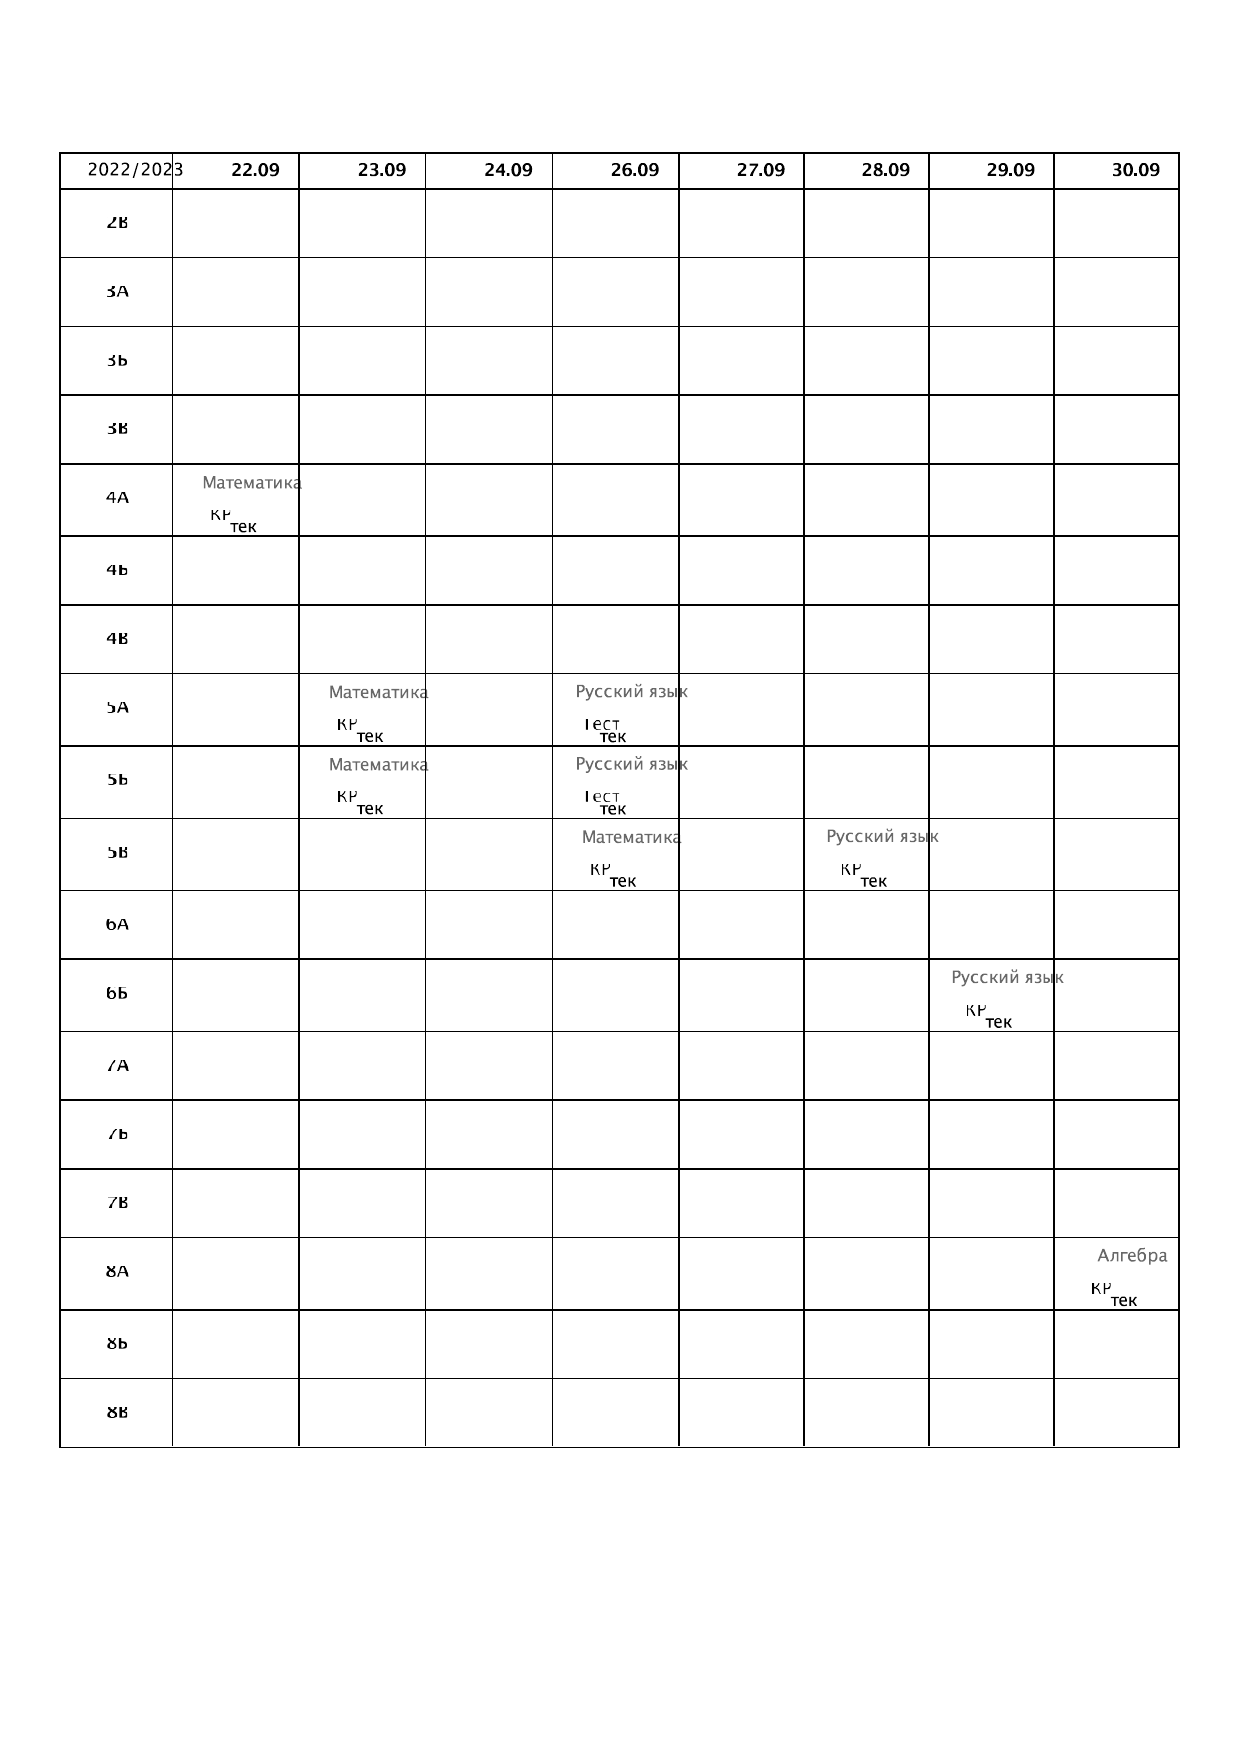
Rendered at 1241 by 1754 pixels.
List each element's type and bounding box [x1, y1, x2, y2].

table_cell [805, 396, 928, 463]
table_cell [930, 606, 1053, 673]
table_cell [426, 1311, 552, 1378]
table_cell [553, 190, 678, 257]
table_cell [553, 891, 678, 958]
table_cell [426, 747, 552, 817]
table_cell [173, 465, 298, 535]
table_header [61, 154, 172, 188]
picture [108, 847, 128, 858]
table_cell [930, 258, 1053, 326]
table_cell [930, 960, 1053, 1031]
table_cell [553, 258, 678, 326]
table_cell [61, 327, 172, 394]
table_cell [426, 674, 552, 745]
table_cell [930, 396, 1053, 463]
table_cell [680, 258, 803, 326]
table_cell [805, 960, 928, 1031]
table_cell [426, 1238, 552, 1309]
table_cell [300, 747, 425, 817]
table_cell [805, 258, 928, 326]
table_cell [173, 606, 298, 673]
table_cell [61, 190, 172, 257]
table_cell [680, 1238, 803, 1309]
table_cell [1055, 1238, 1178, 1309]
table_cell [300, 1379, 425, 1446]
table_cell [805, 1170, 928, 1237]
table_cell [805, 891, 928, 958]
table_cell [61, 1379, 172, 1446]
table_cell [1055, 190, 1178, 257]
table_cell [61, 1101, 172, 1168]
table_header [930, 154, 1053, 188]
table_cell [61, 258, 172, 326]
table_cell [61, 819, 172, 889]
table_cell [930, 1311, 1053, 1378]
picture [581, 791, 620, 802]
table_cell [1055, 465, 1178, 535]
table_cell [61, 960, 172, 1031]
table_cell [805, 1311, 928, 1378]
table_cell [680, 537, 803, 604]
table_cell [1055, 819, 1178, 889]
table_cell [680, 465, 803, 535]
table_cell [680, 396, 803, 463]
table_cell [173, 537, 298, 604]
table_cell [426, 327, 552, 394]
table_cell [300, 674, 425, 745]
table_cell [805, 1101, 928, 1168]
table_cell [173, 891, 298, 958]
table_cell [173, 1238, 298, 1309]
table_cell [1055, 1101, 1178, 1168]
table_header [426, 154, 552, 188]
table_cell [553, 960, 678, 1031]
table_cell [61, 747, 172, 817]
table_cell [1055, 606, 1178, 673]
table_cell [680, 190, 803, 257]
table_cell [300, 396, 425, 463]
table_cell [1055, 891, 1178, 958]
picture [106, 1266, 129, 1277]
table_cell [930, 1379, 1053, 1446]
picture [106, 492, 129, 503]
table_cell [930, 1170, 1053, 1237]
table_cell [173, 1379, 298, 1446]
table_cell [300, 1170, 425, 1237]
table_cell [173, 1170, 298, 1237]
table_cell [805, 537, 928, 604]
table_cell [930, 891, 1053, 958]
table_cell [300, 1238, 425, 1309]
table_cell [930, 190, 1053, 257]
table_cell [426, 1101, 552, 1168]
table_cell [173, 1101, 298, 1168]
table_cell [1055, 1379, 1178, 1446]
table_cell [300, 891, 425, 958]
table_cell [680, 1311, 803, 1378]
table_cell [553, 1170, 678, 1237]
table_cell [300, 1101, 425, 1168]
table_cell [680, 1101, 803, 1168]
table_cell [426, 1032, 552, 1099]
table_cell [173, 960, 298, 1031]
table_cell [1055, 537, 1178, 604]
table_cell [300, 327, 425, 394]
picture [967, 1005, 986, 1016]
table_cell [61, 1238, 172, 1309]
table_cell [173, 190, 298, 257]
picture [107, 355, 127, 366]
picture [108, 1197, 128, 1208]
table_header [553, 154, 678, 188]
table_cell [173, 327, 298, 394]
table_cell [1055, 327, 1178, 394]
table_cell [805, 1379, 928, 1446]
picture [211, 510, 231, 520]
picture [591, 864, 610, 875]
table_cell [61, 674, 172, 745]
table_cell [553, 1379, 678, 1446]
table_cell [930, 1032, 1053, 1099]
table_cell [426, 1379, 552, 1446]
table_cell [805, 747, 928, 817]
table_cell [553, 1101, 678, 1168]
table_cell [553, 1311, 678, 1378]
table_cell [173, 747, 298, 817]
table_cell [173, 396, 298, 463]
table_cell [426, 891, 552, 958]
table_cell [300, 819, 425, 889]
table_cell [173, 1311, 298, 1378]
table_cell [61, 606, 172, 673]
picture [107, 987, 127, 999]
table_cell [680, 747, 803, 817]
table_cell [61, 891, 172, 958]
table_cell [426, 396, 552, 463]
picture [581, 719, 620, 730]
table_cell [61, 1170, 172, 1237]
picture [842, 864, 861, 875]
table_cell [61, 465, 172, 535]
table_cell [805, 465, 928, 535]
table_cell [426, 258, 552, 326]
table_cell [930, 537, 1053, 604]
table_cell [426, 1170, 552, 1237]
picture [106, 633, 128, 644]
table_cell [553, 606, 678, 673]
table_cell [680, 1032, 803, 1099]
table_cell [173, 1032, 298, 1099]
table_header [300, 154, 425, 188]
table_cell [300, 537, 425, 604]
table_cell [426, 537, 552, 604]
table_cell [173, 258, 298, 326]
table_cell [680, 960, 803, 1031]
picture [108, 774, 128, 785]
table_cell [1055, 674, 1178, 745]
table_cell [61, 396, 172, 463]
table_header [1055, 154, 1178, 188]
table_cell [1055, 747, 1178, 817]
table_cell [426, 960, 552, 1031]
table_cell [805, 1238, 928, 1309]
table_cell [1055, 1311, 1178, 1378]
picture [107, 1407, 128, 1418]
picture [107, 286, 129, 297]
table_cell [805, 819, 928, 889]
table_header [805, 154, 928, 188]
table_cell [553, 327, 678, 394]
table_cell [1055, 1032, 1178, 1099]
table_cell [930, 327, 1053, 394]
table_cell [680, 327, 803, 394]
picture [338, 791, 357, 802]
table_cell [300, 258, 425, 326]
table_cell [300, 606, 425, 673]
table_cell [300, 465, 425, 535]
table_cell [300, 960, 425, 1031]
table_cell [680, 674, 803, 745]
picture [1092, 1283, 1111, 1294]
table_cell [553, 1238, 678, 1309]
table_cell [553, 674, 678, 745]
table_cell [553, 537, 678, 604]
picture [107, 1338, 127, 1349]
table_cell [680, 891, 803, 958]
table_cell [680, 606, 803, 673]
table_cell [1055, 1170, 1178, 1237]
picture [106, 919, 129, 930]
table_cell [426, 465, 552, 535]
table_cell [300, 190, 425, 257]
table_cell [61, 1311, 172, 1378]
table_cell [300, 1032, 425, 1099]
table_cell [553, 747, 678, 817]
table_cell [805, 190, 928, 257]
picture [107, 1060, 129, 1071]
table_cell [930, 1238, 1053, 1309]
table_cell [930, 674, 1053, 745]
picture [108, 1129, 128, 1139]
picture [107, 423, 128, 434]
table_cell [680, 1379, 803, 1446]
table_cell [553, 819, 678, 889]
table_cell [805, 327, 928, 394]
table_cell [61, 537, 172, 604]
table_cell [553, 465, 678, 535]
table_header [680, 154, 803, 188]
table_cell [553, 396, 678, 463]
table_cell [426, 190, 552, 257]
table_header [173, 154, 298, 188]
table_cell [930, 747, 1053, 817]
table_cell [300, 1311, 425, 1378]
table_cell [930, 465, 1053, 535]
table_cell [553, 1032, 678, 1099]
table_cell [173, 819, 298, 889]
table_cell [805, 606, 928, 673]
table_cell [61, 1032, 172, 1099]
picture [107, 702, 129, 713]
table_cell [173, 674, 298, 745]
table_cell [680, 819, 803, 889]
table_cell [426, 819, 552, 889]
table_cell [680, 1170, 803, 1237]
picture [107, 217, 128, 228]
table_cell [930, 819, 1053, 889]
picture [106, 565, 128, 575]
picture [338, 719, 357, 730]
table_cell [1055, 396, 1178, 463]
table_cell [805, 674, 928, 745]
table_cell [1055, 258, 1178, 326]
table_cell [805, 1032, 928, 1099]
table_cell [426, 606, 552, 673]
table_cell [1055, 960, 1178, 1031]
table_cell [930, 1101, 1053, 1168]
